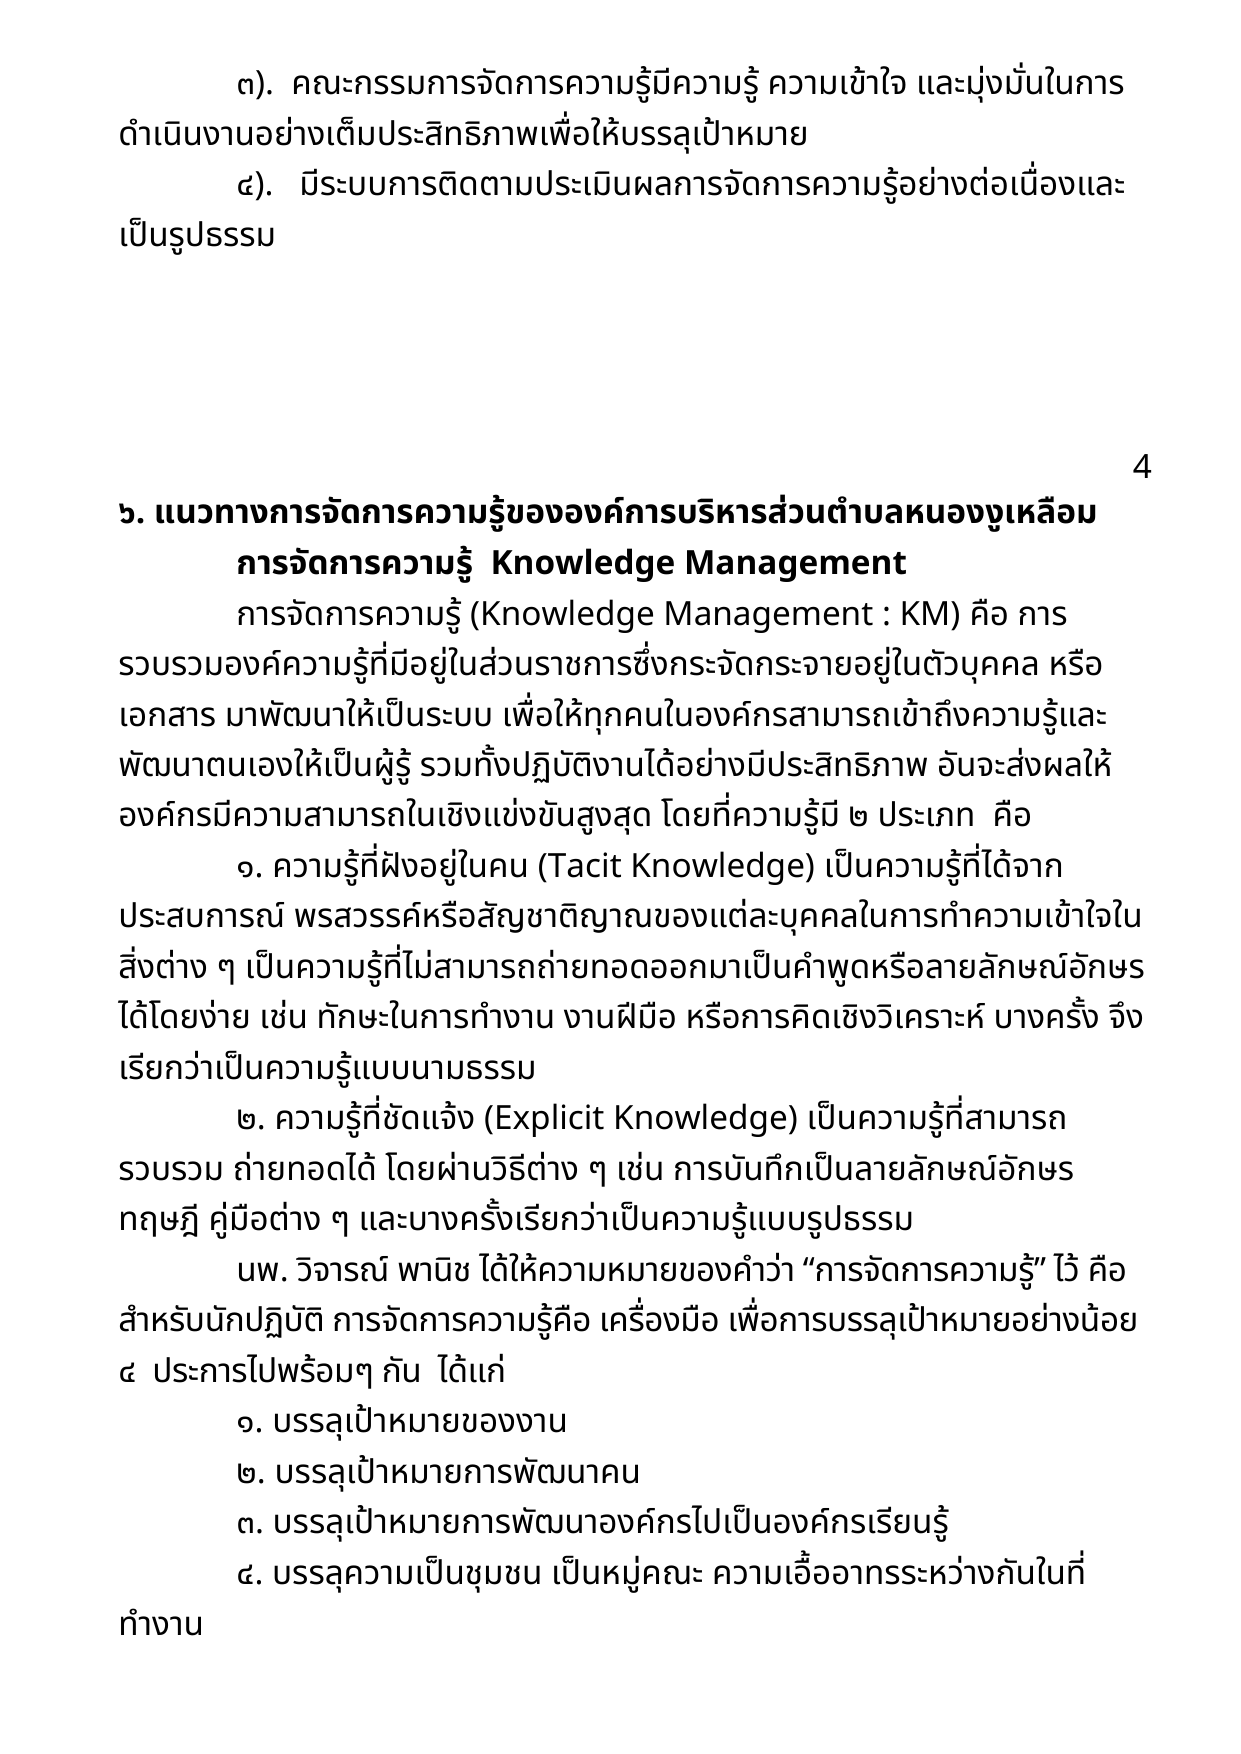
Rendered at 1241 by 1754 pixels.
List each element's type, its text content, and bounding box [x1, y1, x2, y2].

text การจัดการความรู้ Knowledge Management [118, 539, 1152, 589]
text ๖. แนวทางการจัดการความรู้ขององค์การบริหารส่วนตำบลหนองงูเหลือม [118, 488, 1152, 539]
text ๓). คณะกรรมการจัดการความรู้มีความรู้ ความเข้าใจ และมุ่งมั่นในการดำเนินงานอย่างเต็มประสิทธิภาพเพื่อให้บรรลุเป้าหมาย [118, 59, 1152, 160]
text ๓. บรรลุเป้าหมายการพัฒนาองค์กรไปเป็นองค์กรเรียนรู้ [118, 1498, 1152, 1549]
text ๒. ความรู้ที่ชัดแจ้ง (Explicit Knowledge) เป็นความรู้ที่สามารถรวบรวม ถ่ายทอดได้ โดยผ่านวิธีต่าง ๆ เช่น การบันทึกเป็นลายลักษณ์อักษร ทฤษฎี คู่มือต่าง ๆ และบางครั้งเรียกว่าเป็นความรู้แบบรูปธรรม [118, 1094, 1152, 1246]
text ๑. บรรลุเป้าหมายของงาน [118, 1397, 1152, 1448]
text ๔). มีระบบการติดตามประเมินผลการจัดการความรู้อย่างต่อเนื่องและเป็นรูปธรรม [118, 160, 1152, 261]
text ๒. บรรลุเป้าหมายการพัฒนาคน [118, 1448, 1152, 1498]
text การจัดการความรู้ (Knowledge Management : KM) คือ การรวบรวมองค์ความรู้ที่มีอยู่ในส่วนราชการซึ่งกระจัดกระจายอยู่ในตัวบุคคล หรือเอกสาร มาพัฒนาให้เป็นระบบ เพื่อให้ทุกคนในองค์กรสามารถเข้าถึงความรู้และพัฒนาตนเองให้เป็นผู้รู้ รวมทั้งปฏิบัติงานได้อย่างมีประสิทธิภาพ อันจะส่งผลให้องค์กรมีความสามารถในเชิงแข่งขันสูงสุด โดยที่ความรู้มี ๒ ประเภท คือ [118, 589, 1152, 842]
text นพ. วิจารณ์ พานิช ได้ให้ความหมายของคำว่า “การจัดการความรู้” ไว้ คือ สำหรับนักปฏิบัติ การจัดการความรู้คือ เครื่องมือ เพื่อการบรรลุเป้าหมายอย่างน้อย ๔ ประการไปพร้อมๆ กัน ได้แก่ [118, 1246, 1152, 1397]
text 4 [118, 443, 1152, 488]
text ๔. บรรลุความเป็นชุมชน เป็นหมู่คณะ ความเอื้ออาทรระหว่างกันในที่ทำงาน [118, 1549, 1152, 1650]
text ๑. ความรู้ที่ฝังอยู่ในคน (Tacit Knowledge) เป็นความรู้ที่ได้จากประสบการณ์ พรสวรรค์หรือสัญชาติญาณของแต่ละบุคคลในการทำความเข้าใจในสิ่งต่าง ๆ เป็นความรู้ที่ไม่สามารถถ่ายทอดออกมาเป็นคำพูดหรือลายลักษณ์อักษรได้โดยง่าย เช่น ทักษะในการทำงาน งานฝีมือ หรือการคิดเชิงวิเคราะห์ บางครั้ง จึงเรียกว่าเป็นความรู้แบบนามธรรม [118, 842, 1152, 1094]
